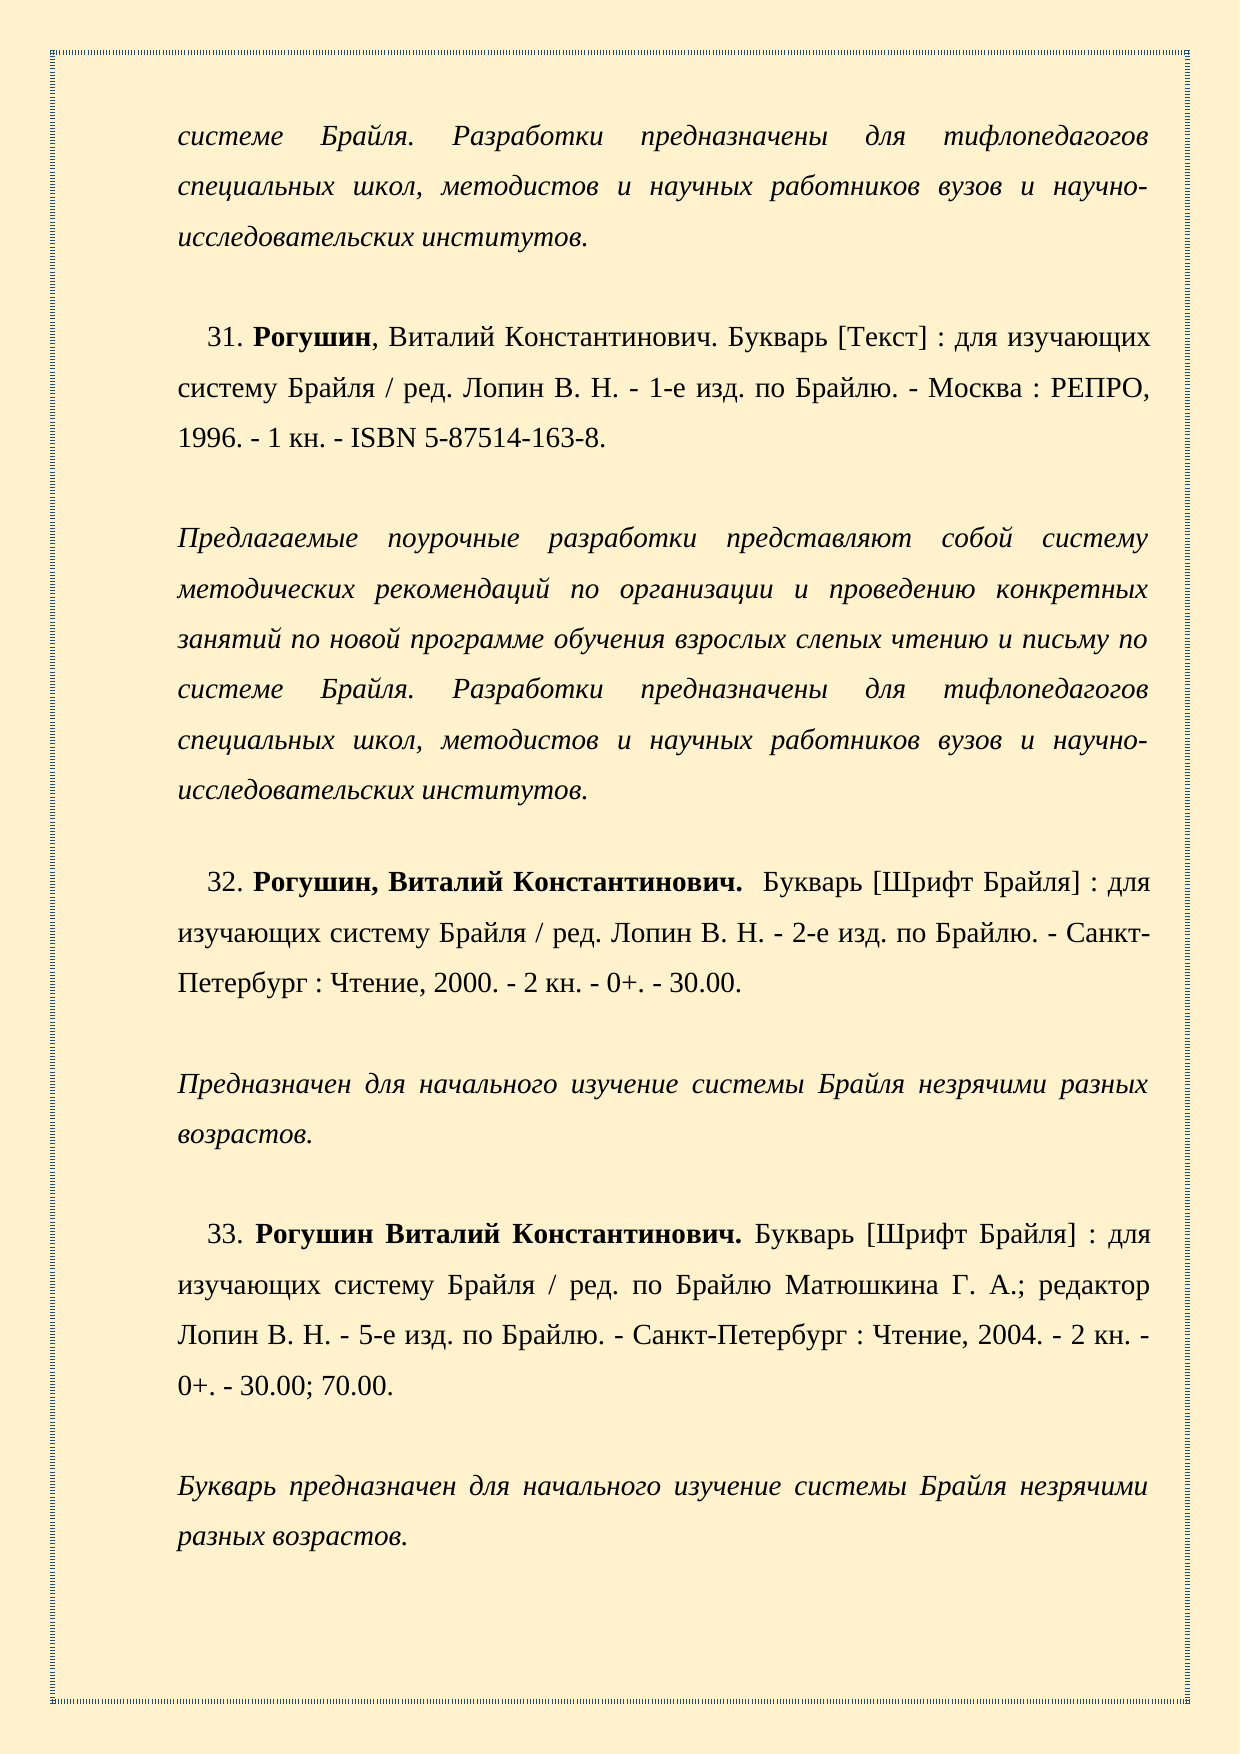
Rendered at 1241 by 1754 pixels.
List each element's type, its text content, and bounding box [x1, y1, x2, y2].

text 31. Рогушин, Виталий Константинович. Букварь [Текст] : для изучающих систему Брайля / ред. Лопин В. Н. - 1-е изд. по Брайлю. - Москва : РЕПРО, 1996. - 1 кн. - ISBN 5-87514-163-8. [177, 319, 1152, 453]
text Букварь предназначен для начального изучение системы Брайля незрячими разных возрастов. [177, 1468, 1152, 1552]
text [177, 118, 1152, 252]
text 33. Рогушин Виталий Константинович. Букварь [Шрифт Брайля] : для изучающих систему Брайля / ред. по Брайлю Матюшкина Г. А.; редактор Лопин В. Н. - 5-е изд. по Брайлю. - Санкт-Петербург : Чтение, 2004. - 2 кн. - 0+. - 30.00; 70.00. [177, 1217, 1152, 1401]
text Предназначен для начального изучение системы Брайля незрячими разных возрастов. [177, 1066, 1152, 1149]
text 32. Рогушин, Виталий Константинович. Букварь [Шрифт Брайля] : для изучающих систему Брайля / ред. Лопин В. Н. - 2-е изд. по Брайлю. - Санкт-Петербург : Чтение, 2000. - 2 кн. - 0+. - 30.00. [177, 864, 1152, 999]
